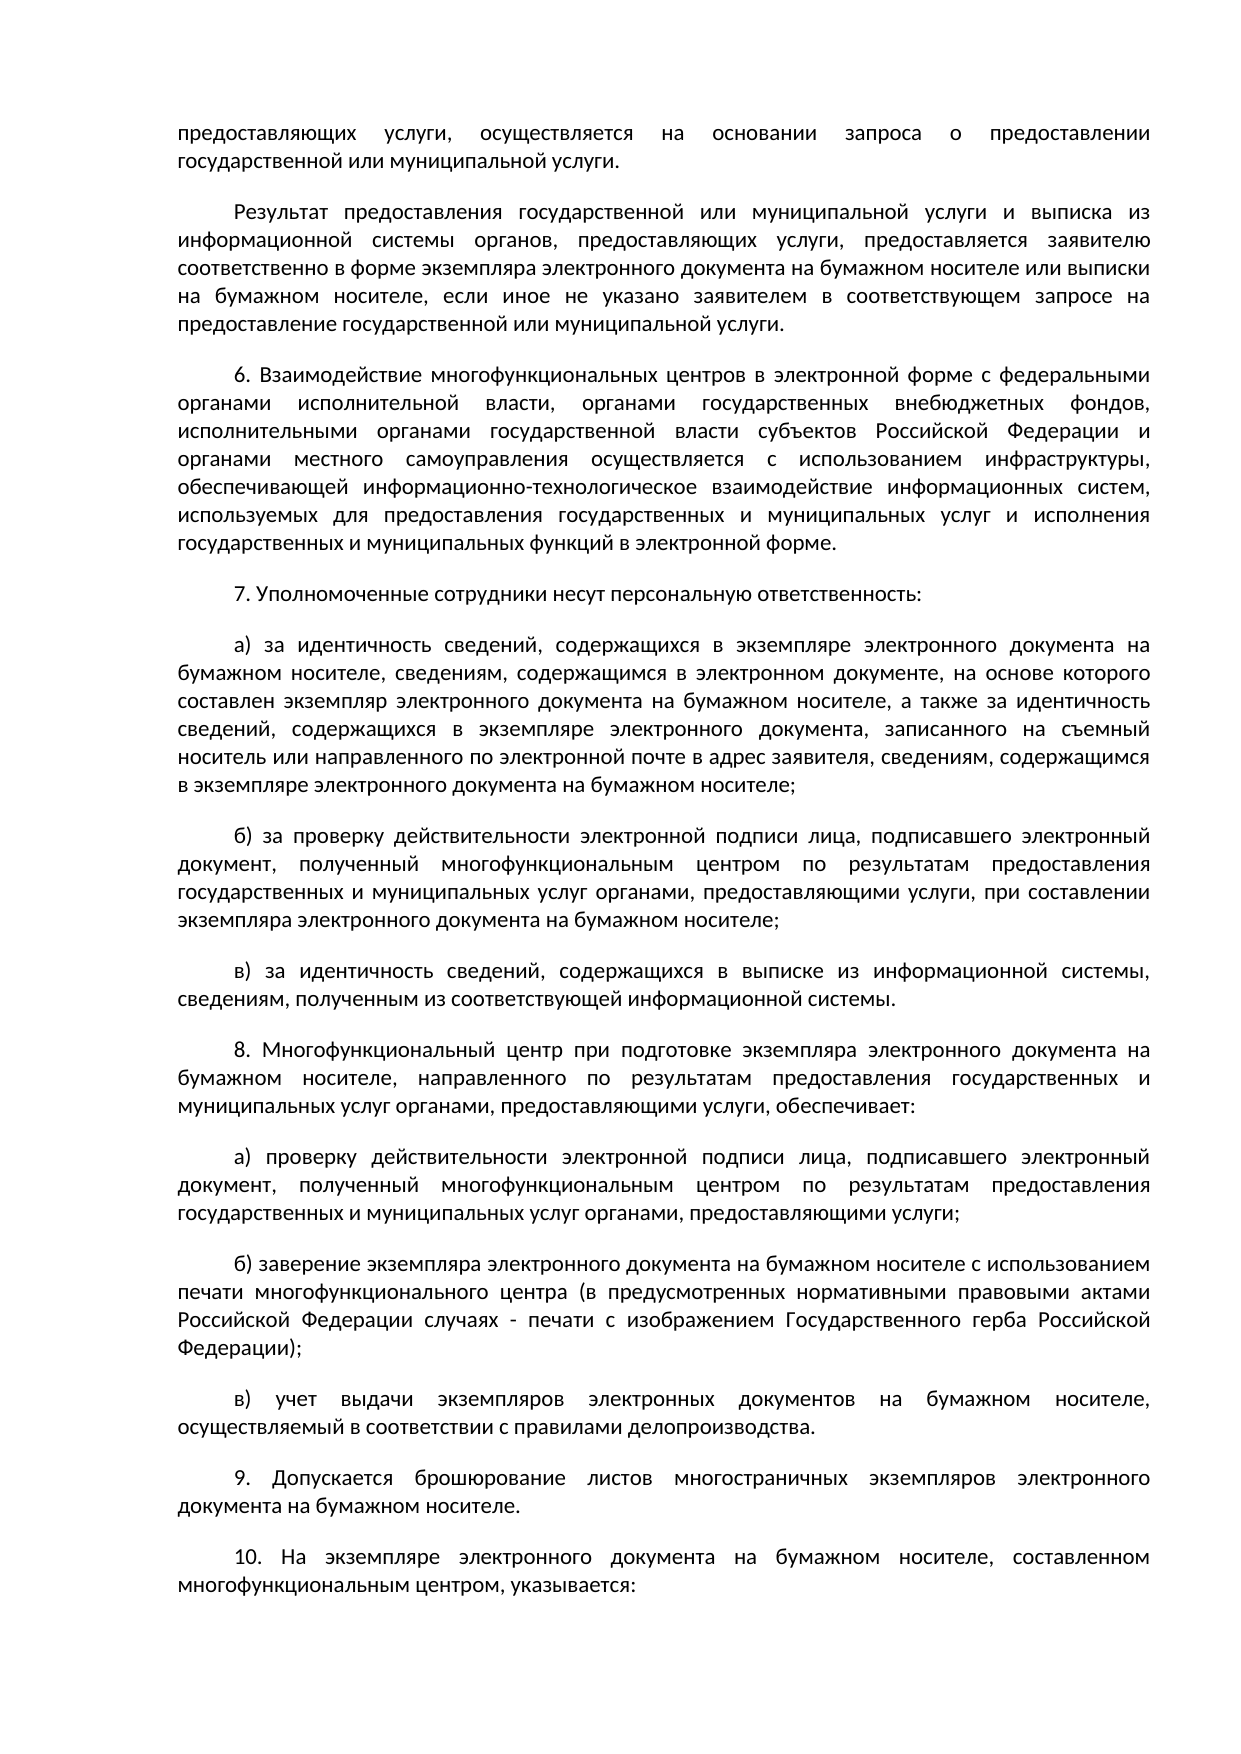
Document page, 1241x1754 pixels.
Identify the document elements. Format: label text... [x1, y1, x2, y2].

text 6. Взаимодействие многофункциональных центров в электронной форме с федеральными органами исполнительной власти, органами государственных внебюджетных фондов, исполнительными органами государственной власти субъектов Российской Федерации и органами местного самоуправления осуществляется с использованием инфраструктуры, обеспечивающей информационно-технологическое взаимодействие информационных систем, используемых для предоставления государственных и муниципальных услуг и исполнения государственных и муниципальных функций в электронной форме. [177, 360, 1152, 556]
text а) за идентичность сведений, содержащихся в экземпляре электронного документа на бумажном носителе, сведениям, содержащимся в электронном документе, на основе которого составлен экземпляр электронного документа на бумажном носителе, а также за идентичность сведений, содержащихся в экземпляре электронного документа, записанного на съемный носитель или направленного по электронной почте в адрес заявителя, сведениям, содержащимся в экземпляре электронного документа на бумажном носителе; [177, 630, 1152, 798]
text в) за идентичность сведений, содержащихся в выписке из информационной системы, сведениям, полученным из соответствующей информационной системы. [177, 956, 1152, 1012]
text 8. Многофункциональный центр при подготовке экземпляра электронного документа на бумажном носителе, направленного по результатам предоставления государственных и муниципальных услуг органами, предоставляющими услуги, обеспечивает: [177, 1035, 1152, 1119]
text в) учет выдачи экземпляров электронных документов на бумажном носителе, осуществляемый в соответствии с правилами делопроизводства. [177, 1384, 1152, 1440]
text 9. Допускается брошюрование листов многостраничных экземпляров электронного документа на бумажном носителе. [177, 1463, 1152, 1519]
text 7. Уполномоченные сотрудники несут персональную ответственность: [177, 579, 1152, 607]
text б) за проверку действительности электронной подписи лица, подписавшего электронный документ, полученный многофункциональным центром по результатам предоставления государственных и муниципальных услуг органами, предоставляющими услуги, при составлении экземпляра электронного документа на бумажном носителе; [177, 821, 1152, 933]
text 10. На экземпляре электронного документа на бумажном носителе, составленном многофункциональным центром, указывается: [177, 1542, 1152, 1598]
text Результат предоставления государственной или муниципальной услуги и выписка из информационной системы органов, предоставляющих услуги, предоставляется заявителю соответственно в форме экземпляра электронного документа на бумажном носителе или выписки на бумажном носителе, если иное не указано заявителем в соответствующем запросе на предоставление государственной или муниципальной услуги. [177, 197, 1152, 337]
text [177, 118, 1152, 174]
text а) проверку действительности электронной подписи лица, подписавшего электронный документ, полученный многофункциональным центром по результатам предоставления государственных и муниципальных услуг органами, предоставляющими услуги; [177, 1142, 1152, 1226]
text б) заверение экземпляра электронного документа на бумажном носителе с использованием печати многофункционального центра (в предусмотренных нормативными правовыми актами Российской Федерации случаях - печати с изображением Государственного герба Российской Федерации); [177, 1249, 1152, 1361]
